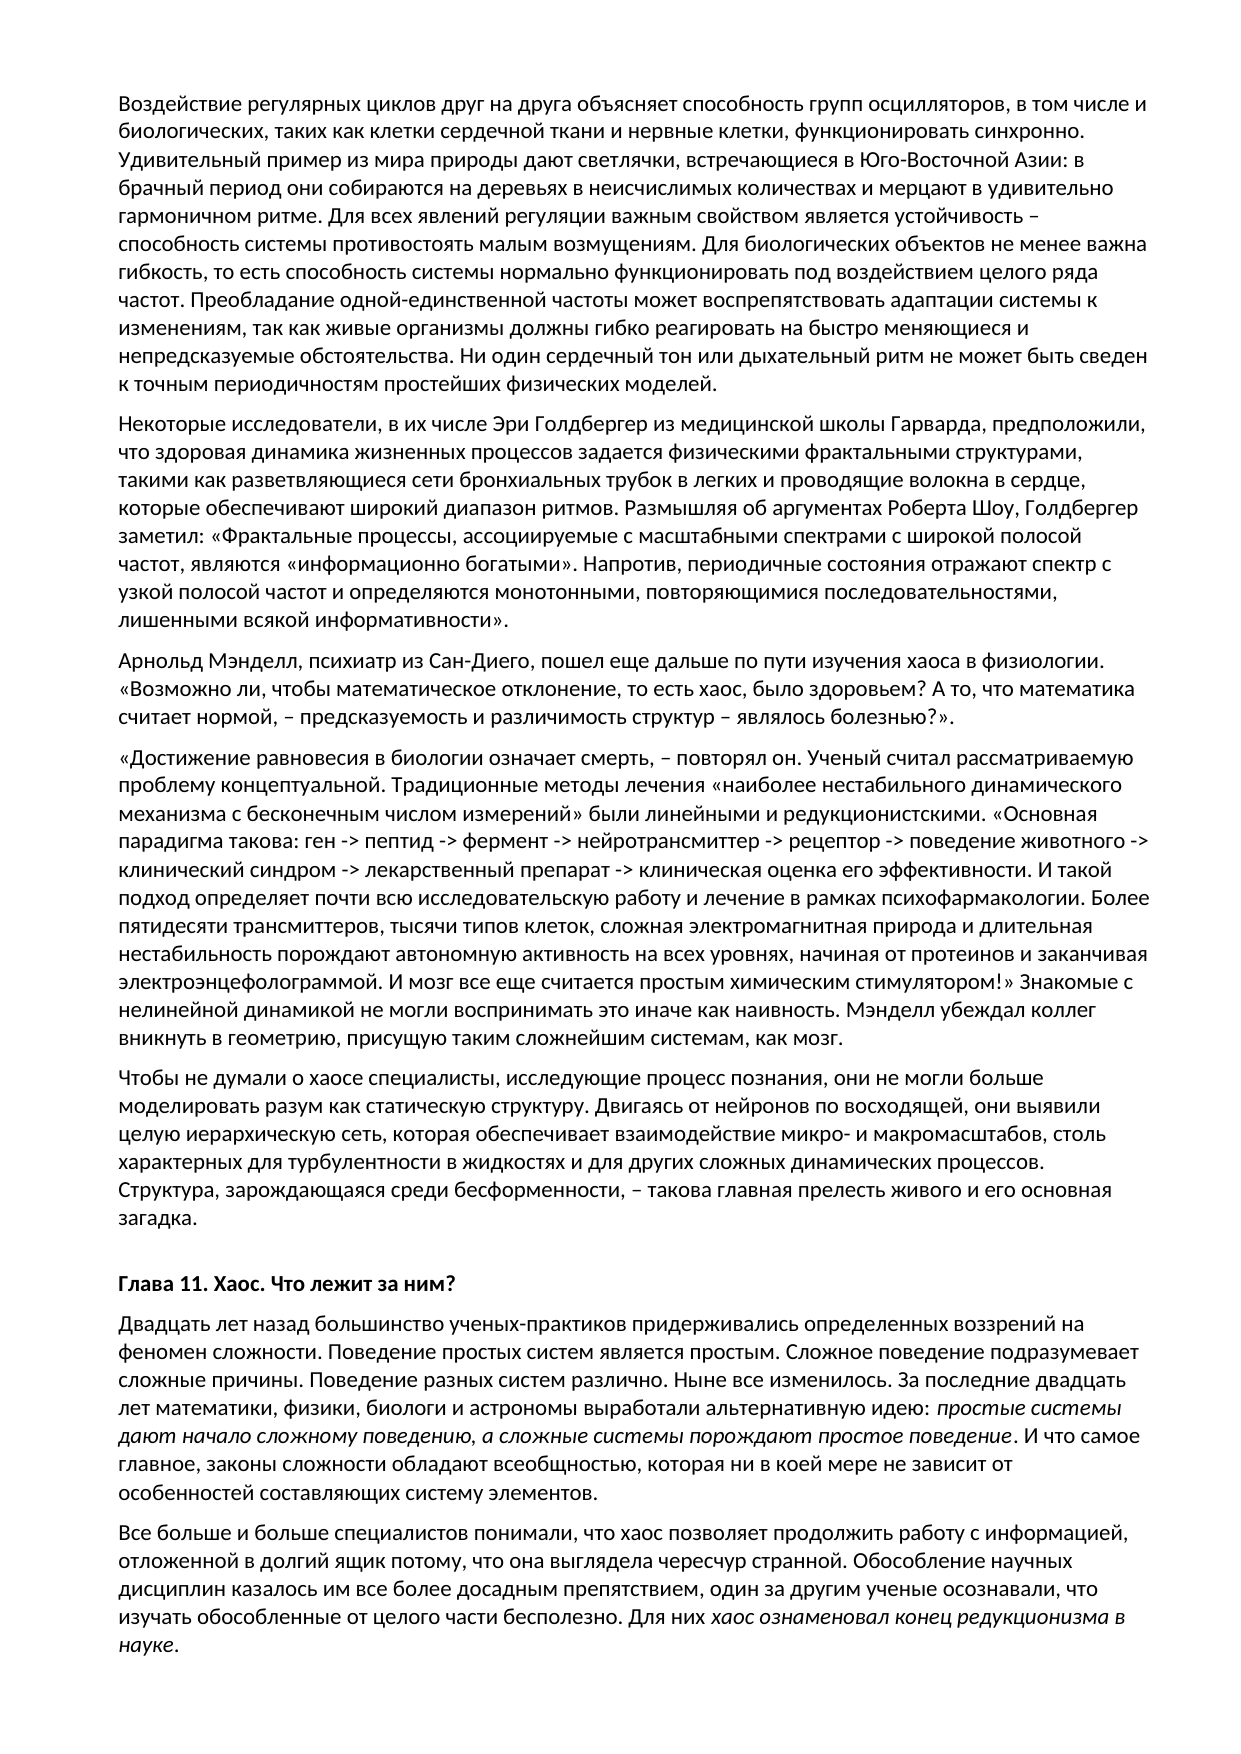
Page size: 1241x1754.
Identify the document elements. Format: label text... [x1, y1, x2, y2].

text Глава 11. Хаос. Что лежит за ним? [118, 1269, 1152, 1297]
text «Достижение равновесия в биологии означает смерть, – повторял он. Ученый считал рассматриваемую проблему концептуальной. Традиционные методы лечения «наиболее нестабильного динамического механизма с бесконечным числом измерений» были линейными и редукционистскими. «Основная парадигма такова: ген -> пептид -> фермент -> нейротрансмиттер -> рецептор -> поведение животного -> клинический синдром -> лекарственный препарат -> клиническая оценка его эффективности. И такой подход определяет почти всю исследовательскую работу и лечение в рамках психофармакологии. Более пятидесяти трансмиттеров, тысячи типов клеток, сложная электромагнитная природа и длительная нестабильность порождают автономную активность на всех уровнях, начиная от протеинов и заканчивая электроэнцефолограммой. И мозг все еще считается простым химическим стимулятором!» Знакомые с нелинейной динамикой не могли воспринимать это иначе как наивность. Мэнделл убеждал коллег вникнуть в геометрию, присущую таким сложнейшим системам, как мозг. [118, 743, 1152, 1051]
text Двадцать лет назад большинство ученых-практиков придерживались определенных воззрений на феномен сложности. Поведение простых систем является простым. Сложное поведение подразумевает сложные причины. Поведение разных систем различно. Ныне все изменилось. За последние двадцать лет математики, физики, биологи и астрономы выработали альтернативную идею: простые системы дают начало сложному поведению, а сложные системы порождают простое поведение. И что самое главное, законы сложности обладают всеобщностью, которая ни в коей мере не зависит от особенностей составляющих систему элементов. [118, 1309, 1152, 1506]
text Все больше и больше специалистов понимали, что хаос позволяет продолжить работу с информацией, отложенной в долгий ящик потому, что она выглядела чересчур странной. Обособление научных дисциплин казалось им все более досадным препятствием, один за другим ученые осознавали, что изучать обособленные от целого части бесполезно. Для них хаос ознаменовал конец редукционизма в науке. [118, 1518, 1152, 1658]
text Арнольд Мэнделл, психиатр из Сан-Диего, пошел еще дальше по пути изучения хаоса в физиологии. «Возможно ли, чтобы математическое отклонение, то есть хаос, было здоровьем? А то, что математика считает нормой, – предсказуемость и различимость структур – являлось болезнью?». [118, 646, 1152, 730]
text Некоторые исследователи, в их числе Эри Голдбергер из медицинской школы Гарварда, предположили, что здоровая динамика жизненных процессов задается физическими фрактальными структурами, такими как разветвляющиеся сети бронхиальных трубок в легких и проводящие волокна в сердце, которые обеспечивают широкий диапазон ритмов. Размышляя об аргументах Роберта Шоу, Голдбергер заметил: «Фрактальные процессы, ассоциируемые с масштабными спектрами с широкой полосой частот, являются «информационно богатыми». Напротив, периодичные состояния отражают спектр с узкой полосой частот и определяются монотонными, повторяющимися последовательностями, лишенными всякой информативности». [118, 409, 1152, 633]
text Чтобы не думали о хаосе специалисты, исследующие процесс познания, они не могли больше моделировать разум как статическую структуру. Двигаясь от нейронов по восходящей, они выявили целую иерархическую сеть, которая обеспечивает взаимодействие микро- и макромасштабов, столь характерных для турбулентности в жидкостях и для других сложных динамических процессов. Структура, зарождающаяся среди бесформенности, – такова главная прелесть живого и его основная загадка. [118, 1063, 1152, 1231]
text Воздействие регулярных циклов друг на друга объясняет способность групп осцилляторов, в том числе и биологических, таких как клетки сердечной ткани и нервные клетки, функционировать синхронно. Удивительный пример из мира природы дают светлячки, встречающиеся в Юго-Восточной Азии: в брачный период они собираются на деревьях в неисчислимых количествах и мерцают в удивительно гармоничном ритме. Для всех явлений регуляции важным свойством является устойчивость – способность системы противостоять малым возмущениям. Для биологических объектов не менее важна гибкость, то есть способность системы нормально функционировать под воздействием целого ряда частот. Преобладание одной-единственной частоты может воспрепятствовать адаптации системы к изменениям, так как живые организмы должны гибко реагировать на быстро меняющиеся и непредсказуемые обстоятельства. Ни один сердечный тон или дыхательный ритм не может быть сведен к точным периодичностям простейших физических моделей. [118, 89, 1152, 397]
